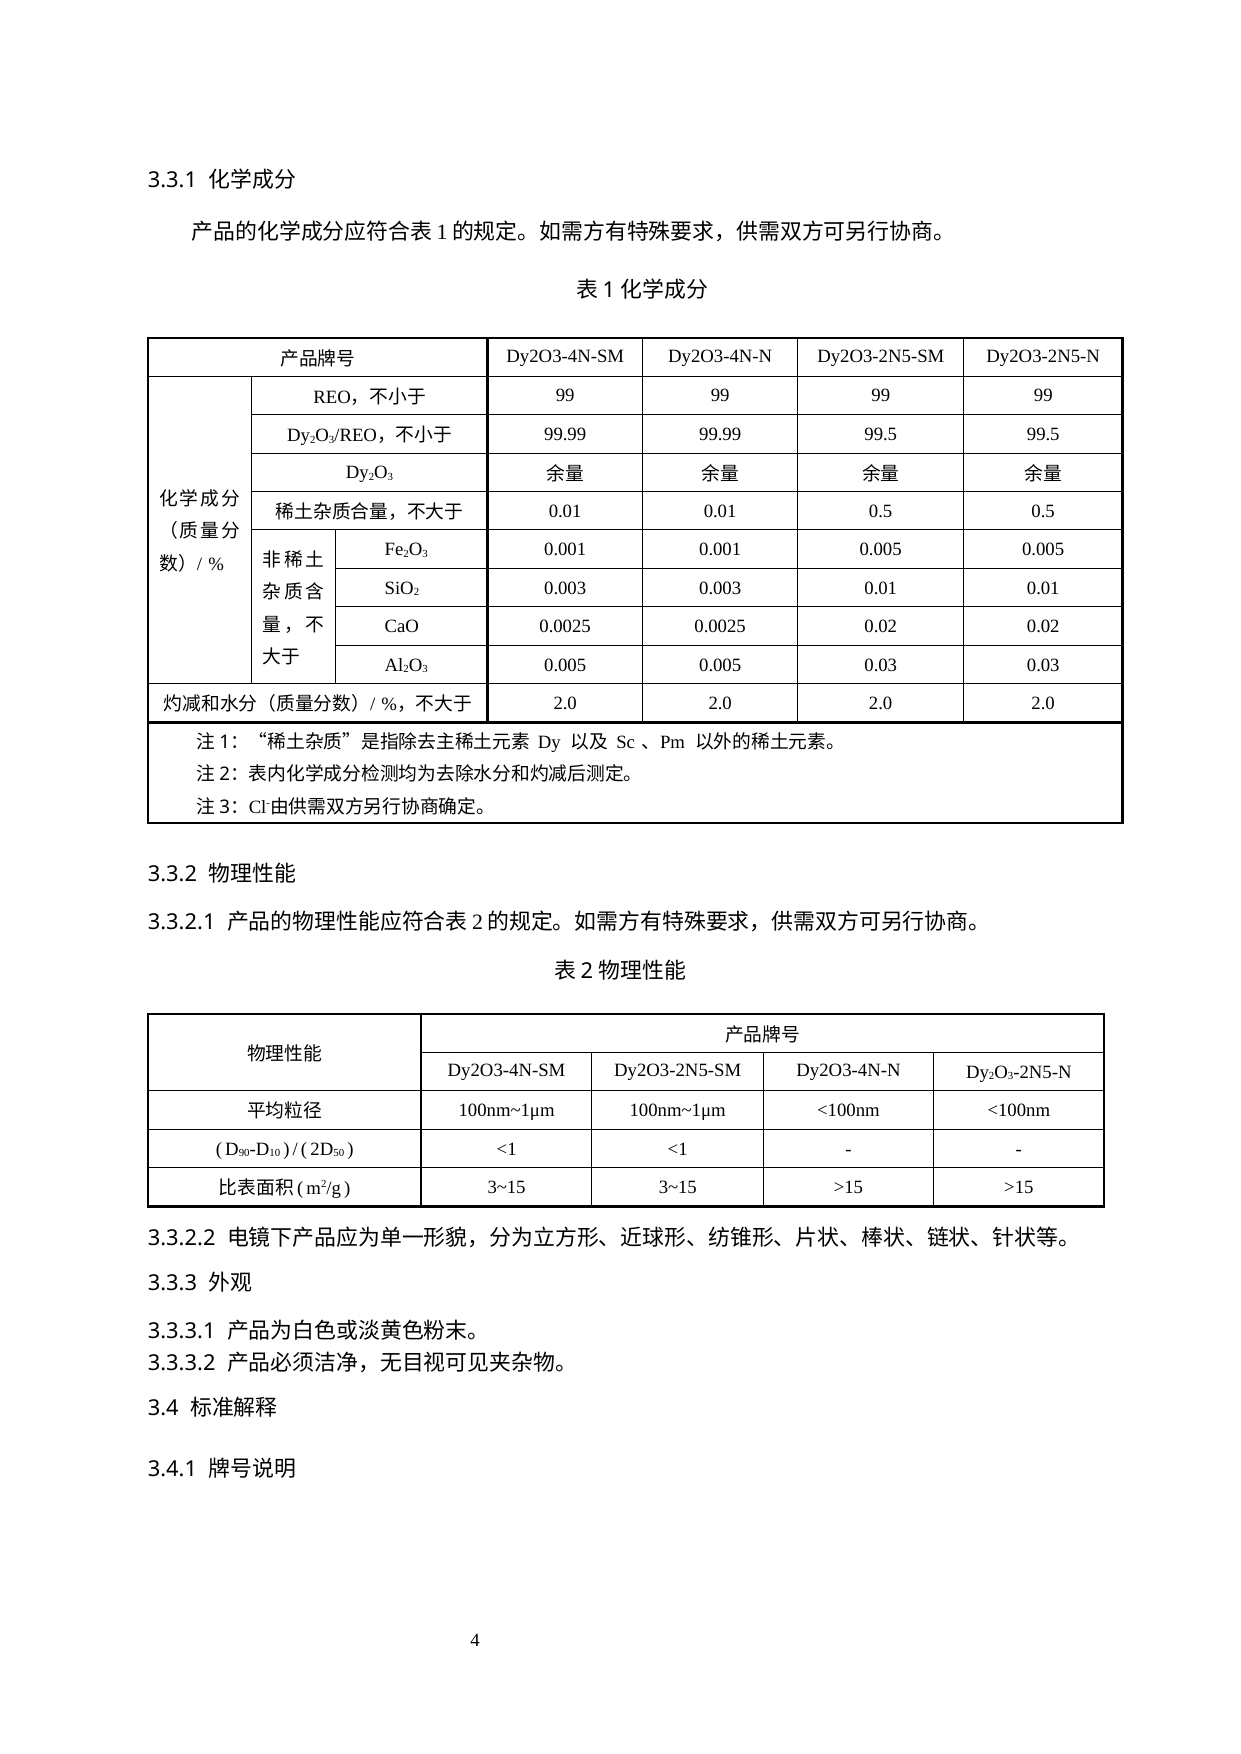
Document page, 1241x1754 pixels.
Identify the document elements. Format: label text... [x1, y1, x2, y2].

table_cell - [934, 1130, 1103, 1167]
table_cell 3~15 [422, 1168, 591, 1205]
table_cell 0.003 [643, 569, 797, 606]
table_header Dy2O3-2N5-SM [798, 339, 963, 376]
table_cell 0.005 [798, 530, 963, 568]
table_header Dy2O3-4N-N [643, 339, 797, 376]
table_header 产品牌号 [422, 1015, 1103, 1052]
table_cell 平均粒径 [149, 1091, 420, 1128]
table_cell >15 [934, 1168, 1103, 1205]
table_cell 0.02 [798, 607, 963, 644]
table_cell <1 [592, 1130, 763, 1167]
table_header Dy2O3-4N-SM [489, 339, 642, 376]
text 3.4 标准解释 [148, 1390, 1092, 1423]
table_cell - [764, 1130, 933, 1167]
table_cell SiO2 [336, 569, 486, 606]
table_cell 0.02 [964, 607, 1121, 644]
table_cell 余量 [798, 454, 963, 491]
text 3.4.1 牌号说明 [148, 1451, 1092, 1483]
table_cell 99 [798, 377, 963, 414]
table_cell <100nm [934, 1091, 1103, 1128]
table_cell Fe2O3 [336, 530, 486, 568]
table_cell 0.001 [643, 530, 797, 568]
list 3.3.3.1 产品为白色或淡黄色粉末。 [148, 1313, 1092, 1345]
text 3.3.2 物理性能 [148, 856, 1092, 888]
table_cell 99.99 [643, 415, 797, 452]
table_cell 0.03 [798, 646, 963, 683]
table_cell Dy2O3-2N5-N [934, 1053, 1103, 1090]
table_cell 余量 [964, 454, 1121, 491]
text 3.3.2.1 产品的物理性能应符合表2的规定。如需方有特殊要求，供需双方可另行协商。 [148, 904, 1092, 937]
table_cell 余量 [643, 454, 797, 491]
table_cell 99 [489, 377, 642, 414]
list 3.3.3.2 产品必须洁净，无目视可见夹杂物。 [148, 1345, 1092, 1378]
table_cell CaO [336, 607, 486, 644]
table_cell Dy2O3-4N-SM [422, 1053, 591, 1090]
table_cell 0.01 [489, 492, 642, 529]
text 3.3.3 外观 [148, 1265, 1092, 1297]
table_cell 0.01 [643, 492, 797, 529]
table_cell >15 [764, 1168, 933, 1205]
table_cell 0.03 [964, 646, 1121, 683]
table_cell 比表面积(m2/g) [149, 1168, 420, 1205]
text 表1 化学成分 [148, 272, 1092, 304]
table_cell 99.99 [489, 415, 642, 452]
table_cell 稀土杂质合量，不大于 [252, 492, 486, 529]
table_cell 0.0025 [489, 607, 642, 644]
table_cell 99.5 [798, 415, 963, 452]
table_cell <1 [422, 1130, 591, 1167]
table_cell 灼减和水分（质量分数）/%，不大于 [149, 684, 486, 721]
table_header Dy2O3-2N5-N [964, 339, 1121, 376]
table_cell REO，不小于 [252, 377, 486, 414]
table_cell 2.0 [643, 684, 797, 721]
table_cell Dy2O3/REO，不小于 [252, 415, 486, 452]
table_cell 0.5 [798, 492, 963, 529]
table_cell 99.5 [964, 415, 1121, 452]
table_cell Dy2O3-2N5-SM [592, 1053, 763, 1090]
table_cell 0.003 [489, 569, 642, 606]
table_cell 化学成分（质量分数）/% [149, 377, 251, 683]
table_cell 余量 [489, 454, 642, 491]
list 3.3.2.2 电镜下产品应为单一形貌，分为立方形、近球形、纺锥形、片状、棒状、链状、针状等。 [148, 1220, 1092, 1252]
text 产品的化学成分应符合表1的规定。如需方有特殊要求，供需双方可另行协商。 [148, 209, 1092, 247]
table_cell 注1：“稀土杂质”是指除去主稀土元素Dy以及Sc、Pm以外的稀土元素。 注2：表内化学成分检测均为去除水分和灼减后测定。 注3：Cl-由供需双方另行协商确定。 [149, 724, 1121, 822]
table_cell 3~15 [592, 1168, 763, 1205]
text 表2 物理性能 [148, 952, 1092, 985]
table_cell <100nm [764, 1091, 933, 1128]
table_cell (D90-D10)/(2D50) [149, 1130, 420, 1167]
table_cell 0.005 [964, 530, 1121, 568]
table_cell Al2O3 [336, 646, 486, 683]
table_cell 2.0 [798, 684, 963, 721]
table_cell Dy2O3 [252, 454, 486, 491]
table_cell 0.005 [489, 646, 642, 683]
table_cell Dy2O3-4N-N [764, 1053, 933, 1090]
table_cell 0.001 [489, 530, 642, 568]
text 3.3.1 化学成分 [148, 162, 1092, 194]
table_cell 0.5 [964, 492, 1121, 529]
table_cell 99 [964, 377, 1121, 414]
table_cell 100nm~1μm [592, 1091, 763, 1128]
table_header 产品牌号 [149, 339, 486, 376]
table_cell 0.01 [964, 569, 1121, 606]
table_cell 非稀土杂质含量，不大于 [252, 530, 335, 683]
table_cell 99 [643, 377, 797, 414]
table_cell 0.005 [643, 646, 797, 683]
table_cell 100nm~1μm [422, 1091, 591, 1128]
table_header 物理性能 [149, 1015, 420, 1090]
table_cell 0.01 [798, 569, 963, 606]
table_cell 2.0 [489, 684, 642, 721]
table_cell 0.0025 [643, 607, 797, 644]
table_cell 2.0 [964, 684, 1121, 721]
